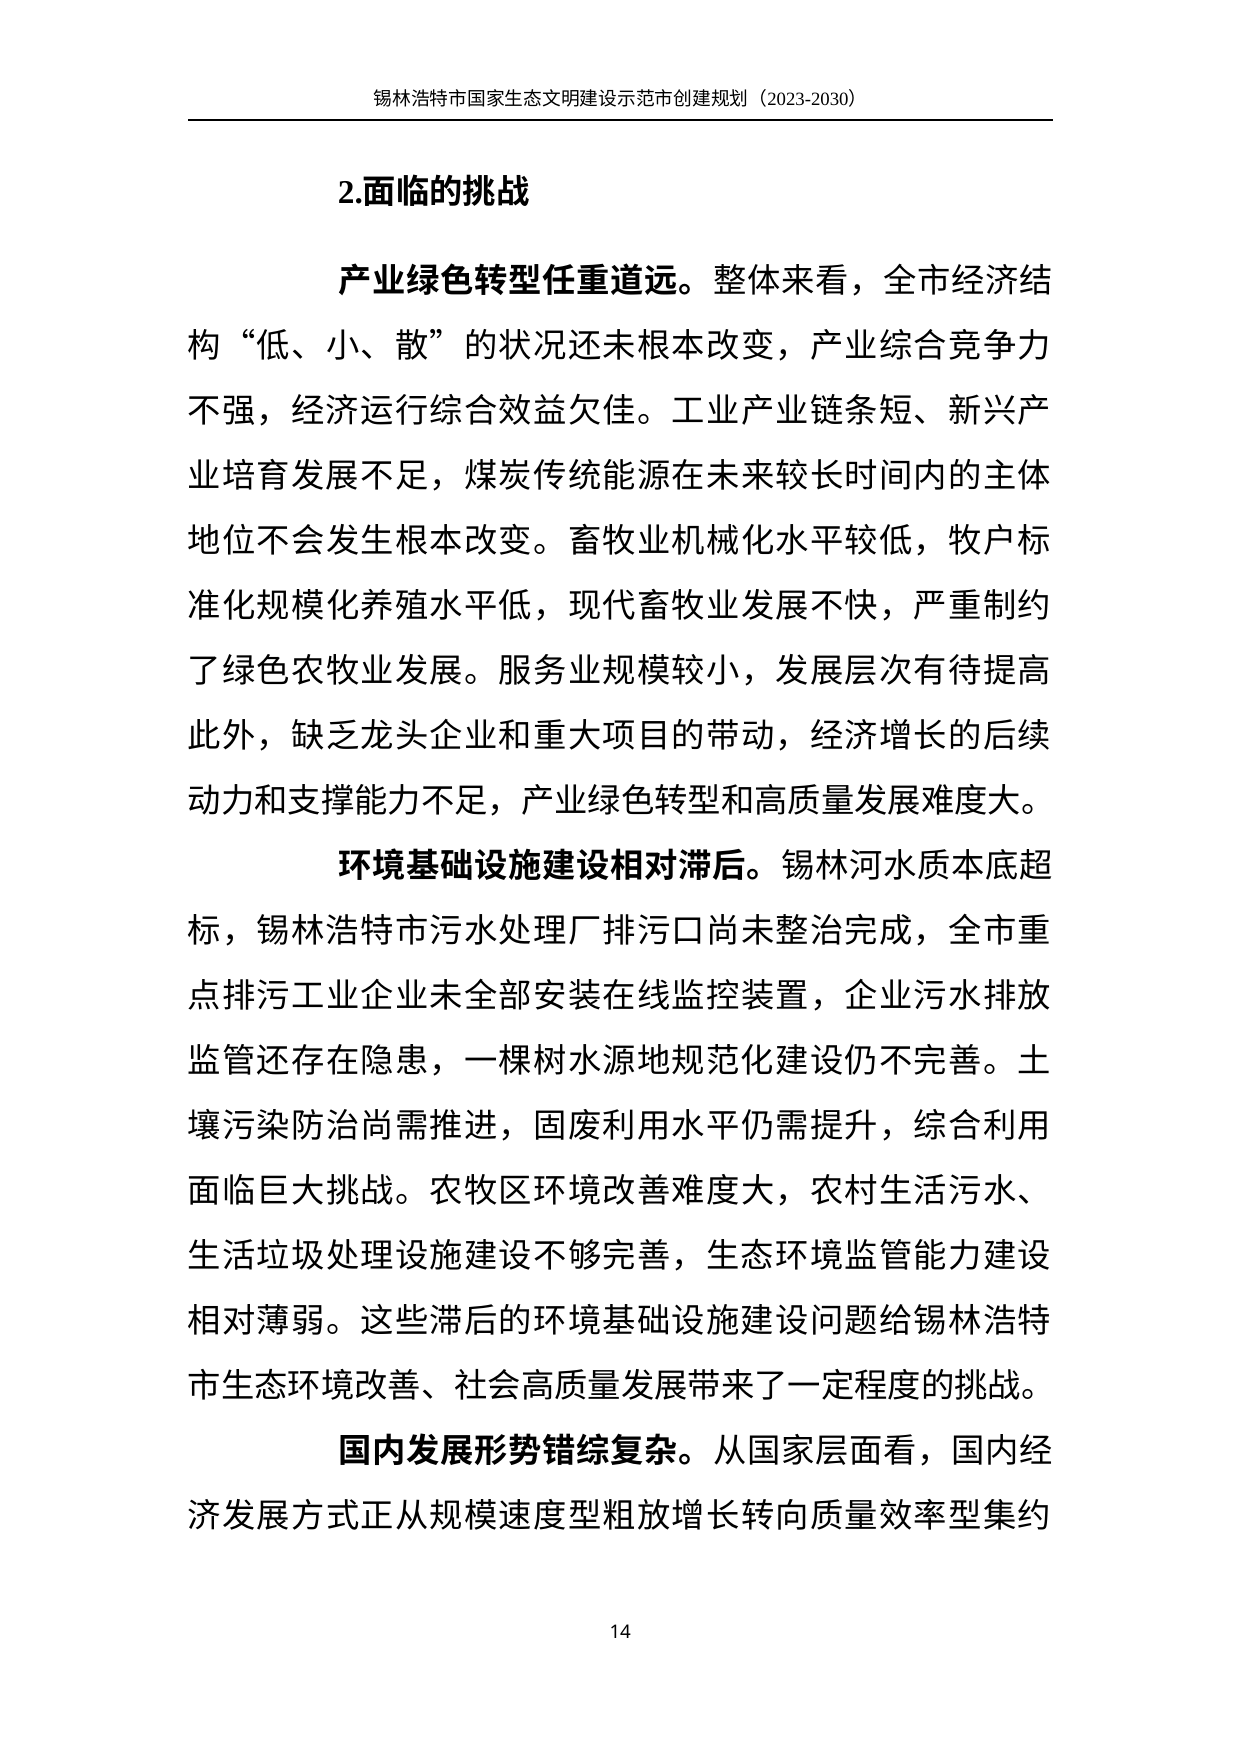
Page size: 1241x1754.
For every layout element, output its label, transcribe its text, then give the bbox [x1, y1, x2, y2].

text 环境基础设施建设相对滞后。锡林河水质本底超标，锡林浩特市污水处理厂排污口尚未整治完成，全市重点排污工业企业未全部安装在线监控装置，企业污水排放监管还存在隐患，一棵树水源地规范化建设仍不完善。土壤污染防治尚需推进，固废利用水平仍需提升，综合利用面临巨大挑战。农牧区环境改善难度大，农村生活污水、生活垃圾处理设施建设不够完善，生态环境监管能力建设相对薄弱。这些滞后的环境基础设施建设问题给锡林浩特市生态环境改善、社会高质量发展带来了一定程度的挑战。 [187, 830, 1053, 1415]
text 产业绿色转型任重道远。整体来看，全市经济结构“低、小、散”的状况还未根本改变，产业综合竞争力不强，经济运行综合效益欠佳。工业产业链条短、新兴产业培育发展不足，煤炭传统能源在未来较长时间内的主体地位不会发生根本改变。畜牧业机械化水平较低，牧户标准化规模化养殖水平低，现代畜牧业发展不快，严重制约了绿色农牧业发展。服务业规模较小，发展层次有待提高。此外，缺乏龙头企业和重大项目的带动，经济增长的后续动力和支撑能力不足，产业绿色转型和高质量发展难度大。 [187, 245, 1053, 830]
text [187, 1415, 1053, 1545]
subtitle 2.面临的挑战 [187, 156, 1053, 221]
